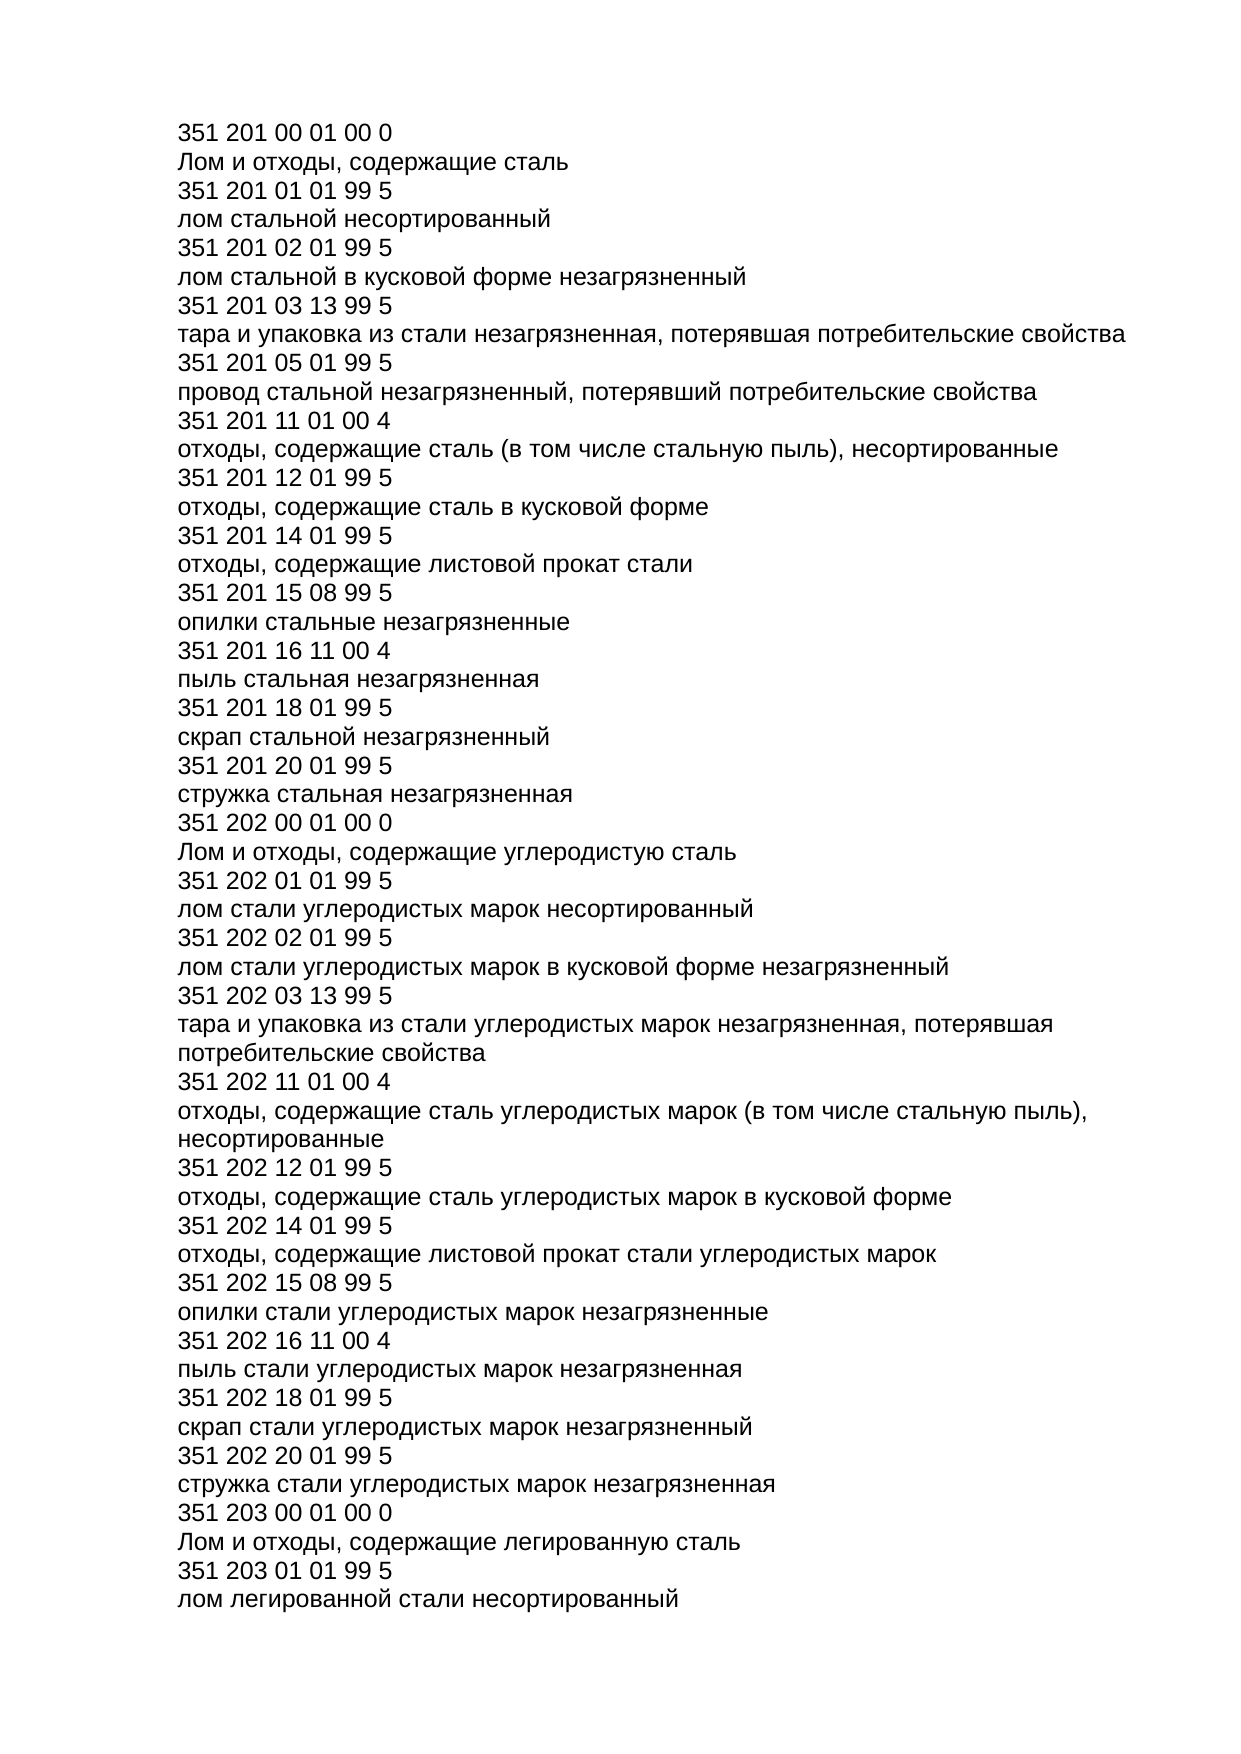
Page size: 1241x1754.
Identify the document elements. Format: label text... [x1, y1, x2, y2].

text пыль стали углеродистых марок незагрязненная [177, 1441, 1152, 1469]
text 351 201 15 08 99 5 [177, 664, 1152, 693]
text отходы, содержащие сталь (в том числе стальную пыль), несортированные [177, 521, 1152, 549]
text 351 202 15 08 99 5 [177, 1354, 1152, 1383]
text 351 202 01 01 99 5 [177, 952, 1152, 981]
text 351 200 00 01 00 0 [177, 147, 1152, 176]
text отходы, содержащие сталь углеродистых марок в кусковой форме [177, 1268, 1152, 1297]
text 351 201 20 01 99 5 [177, 837, 1152, 866]
text тара и упаковка из стали углеродистых марок незагрязненная, потерявшая потребительские свойства [177, 1096, 1152, 1153]
text 351 201 02 01 99 5 [177, 319, 1152, 348]
text скрап стали углеродистых марок незагрязненный [177, 1498, 1152, 1527]
text Лом и отходы, содержащие сталь [177, 233, 1152, 262]
text пыль стальная незагрязненная [177, 751, 1152, 779]
text Лом и отходы, содержащие сталь [177, 176, 1152, 204]
text 351 202 18 01 99 5 [177, 1469, 1152, 1498]
text 351 201 12 01 99 5 [177, 549, 1152, 578]
text отходы, содержащие листовой прокат стали [177, 636, 1152, 664]
text 351 203 00 01 00 0 [177, 1584, 1152, 1613]
text 351 202 16 11 00 4 [177, 1412, 1152, 1441]
text 351 202 12 01 99 5 [177, 1239, 1152, 1268]
text 351 202 02 01 99 5 [177, 1009, 1152, 1038]
text отходы, содержащие листовой прокат стали углеродистых марок [177, 1326, 1152, 1354]
text 351 202 00 01 00 0 [177, 894, 1152, 923]
text 351 201 03 13 99 5 [177, 377, 1152, 406]
text стружка чугунная незагрязненная [177, 118, 1152, 147]
text скрап стальной незагрязненный [177, 808, 1152, 837]
text 351 202 11 01 00 4 [177, 1153, 1152, 1182]
text 351 201 00 01 00 0 [177, 204, 1152, 233]
text стружка стальная незагрязненная [177, 866, 1152, 894]
text отходы, содержащие сталь в кусковой форме [177, 578, 1152, 607]
text 351 202 14 01 99 5 [177, 1297, 1152, 1326]
text 351 201 16 11 00 4 [177, 722, 1152, 751]
text 351 201 11 01 00 4 [177, 492, 1152, 521]
text 351 201 18 01 99 5 [177, 779, 1152, 808]
text лом стальной в кусковой форме незагрязненный [177, 348, 1152, 377]
text Лом и отходы, содержащие углеродистую сталь [177, 923, 1152, 952]
text отходы, содержащие сталь углеродистых марок (в том числе стальную пыль), несортированные [177, 1182, 1152, 1239]
text опилки стали углеродистых марок незагрязненные [177, 1383, 1152, 1412]
text лом стали углеродистых марок в кусковой форме незагрязненный [177, 1038, 1152, 1067]
text 351 201 01 01 99 5 [177, 262, 1152, 291]
text провод стальной незагрязненный, потерявший потребительские свойства [177, 463, 1152, 492]
text 351 202 03 13 99 5 [177, 1067, 1152, 1096]
text опилки стальные незагрязненные [177, 693, 1152, 722]
text тара и упаковка из стали незагрязненная, потерявшая потребительские свойства [177, 406, 1152, 434]
text 351 201 05 01 99 5 [177, 434, 1152, 463]
text лом стали углеродистых марок несортированный [177, 981, 1152, 1009]
text 351 201 14 01 99 5 [177, 607, 1152, 636]
text 351 202 20 01 99 5 [177, 1527, 1152, 1556]
text лом стальной несортированный [177, 291, 1152, 319]
text стружка стали углеродистых марок незагрязненная [177, 1556, 1152, 1584]
